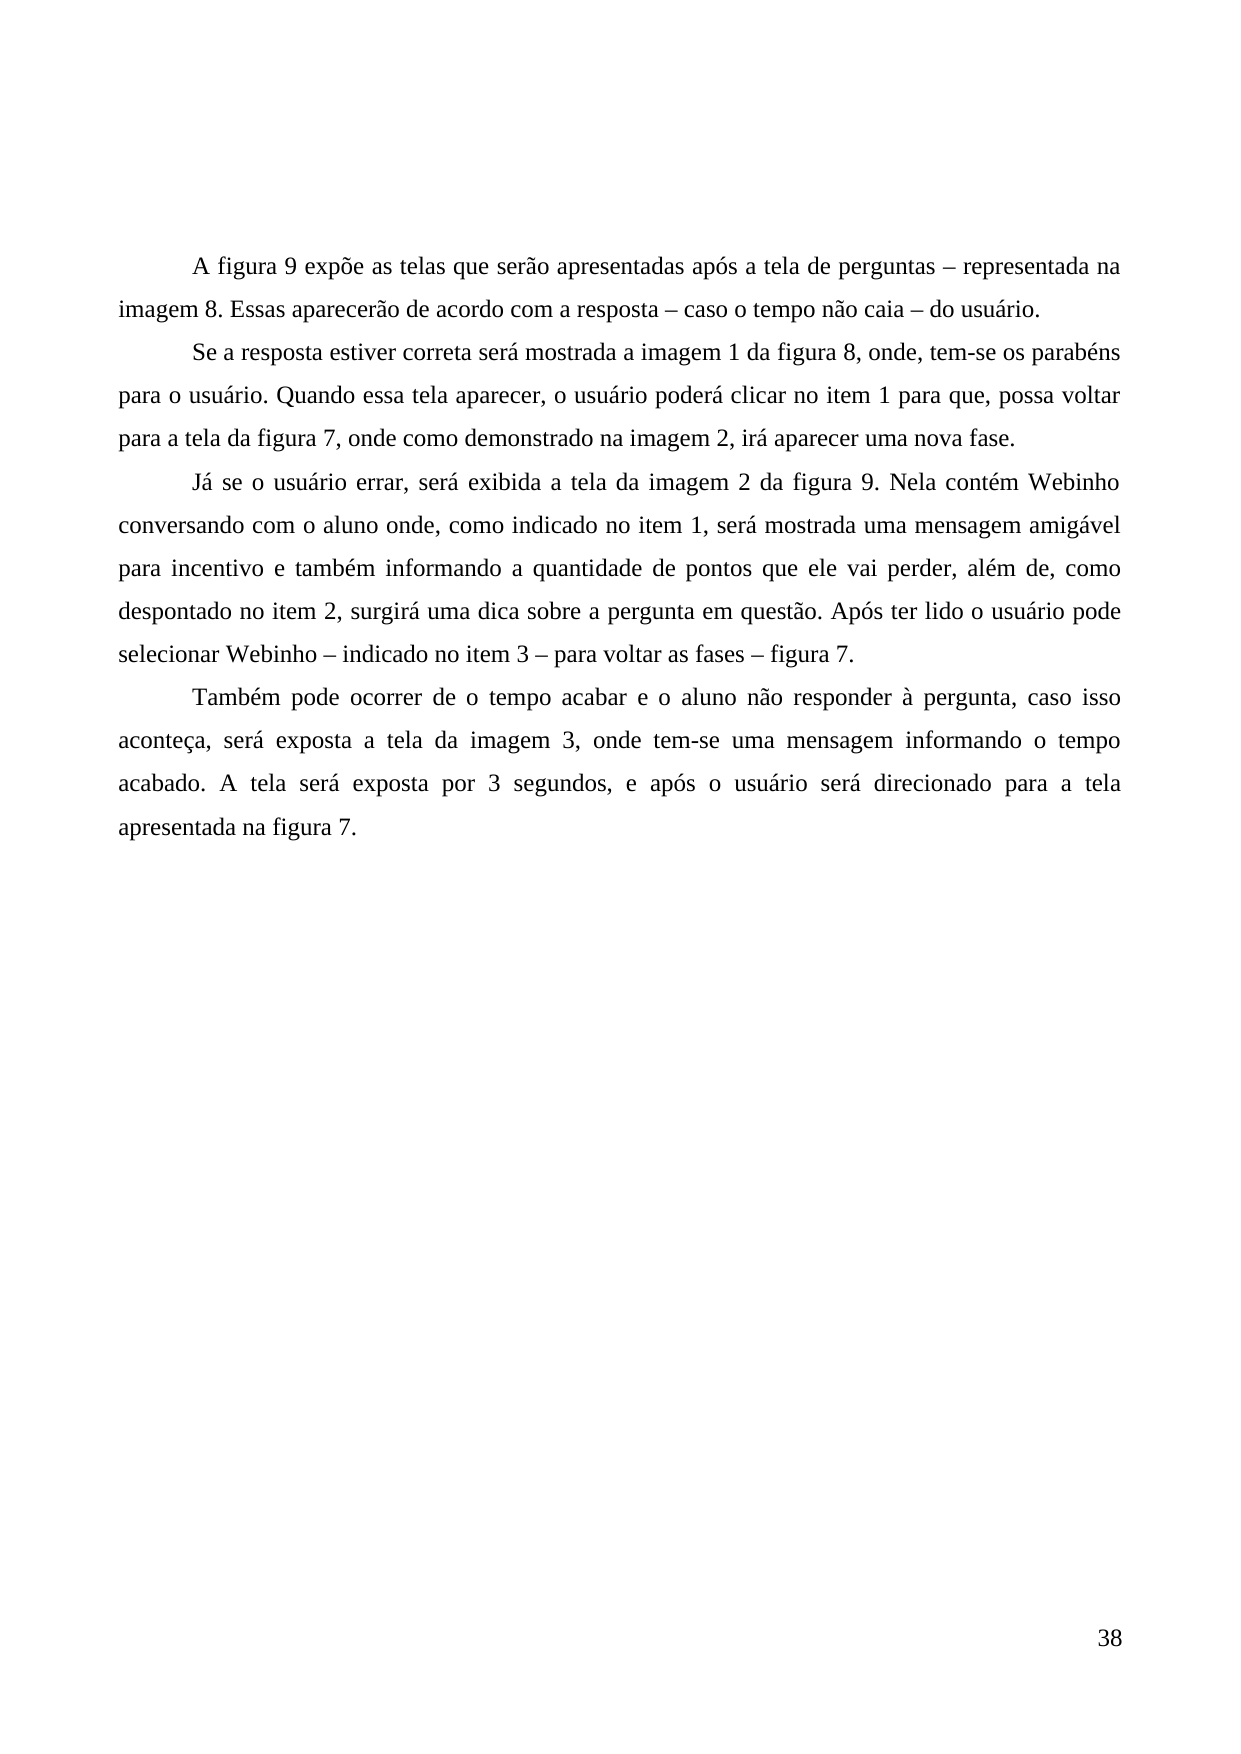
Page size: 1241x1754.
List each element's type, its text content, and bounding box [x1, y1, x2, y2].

text Também pode ocorrer de o tempo acabar e o aluno não responder à pergunta, caso isso aconteça, será exposta a tela da imagem 3, onde tem-se uma mensagem informando o tempo acabado. A tela será exposta por 3 segundos, e após o usuário será direcionado para a tela apresentada na figura 7. [118, 682, 1122, 840]
text A figura 9 expõe as telas que serão apresentadas após a tela de perguntas – representada na imagem 8. Essas aparecerão de acordo com a resposta – caso o tempo não caia – do usuário. [118, 251, 1122, 323]
text Se a resposta estiver correta será mostrada a imagem 1 da figura 8, onde, tem-se os parabéns para o usuário. Quando essa tela aparecer, o usuário poderá clicar no item 1 para que, possa voltar para a tela da figura 7, onde como demonstrado na imagem 2, irá aparecer uma nova fase. [118, 337, 1122, 452]
text Já se o usuário errar, será exibida a tela da imagem 2 da figura 9. Nela contém Webinho conversando com o aluno onde, como indicado no item 1, será mostrada uma mensagem amigável para incentivo e também informando a quantidade de pontos que ele vai perder, além de, como despontado no item 2, surgirá uma dica sobre a pergunta em questão. Após ter lido o usuário pode selecionar Webinho – indicado no item 3 – para voltar as fases – figura 7. [118, 467, 1122, 668]
